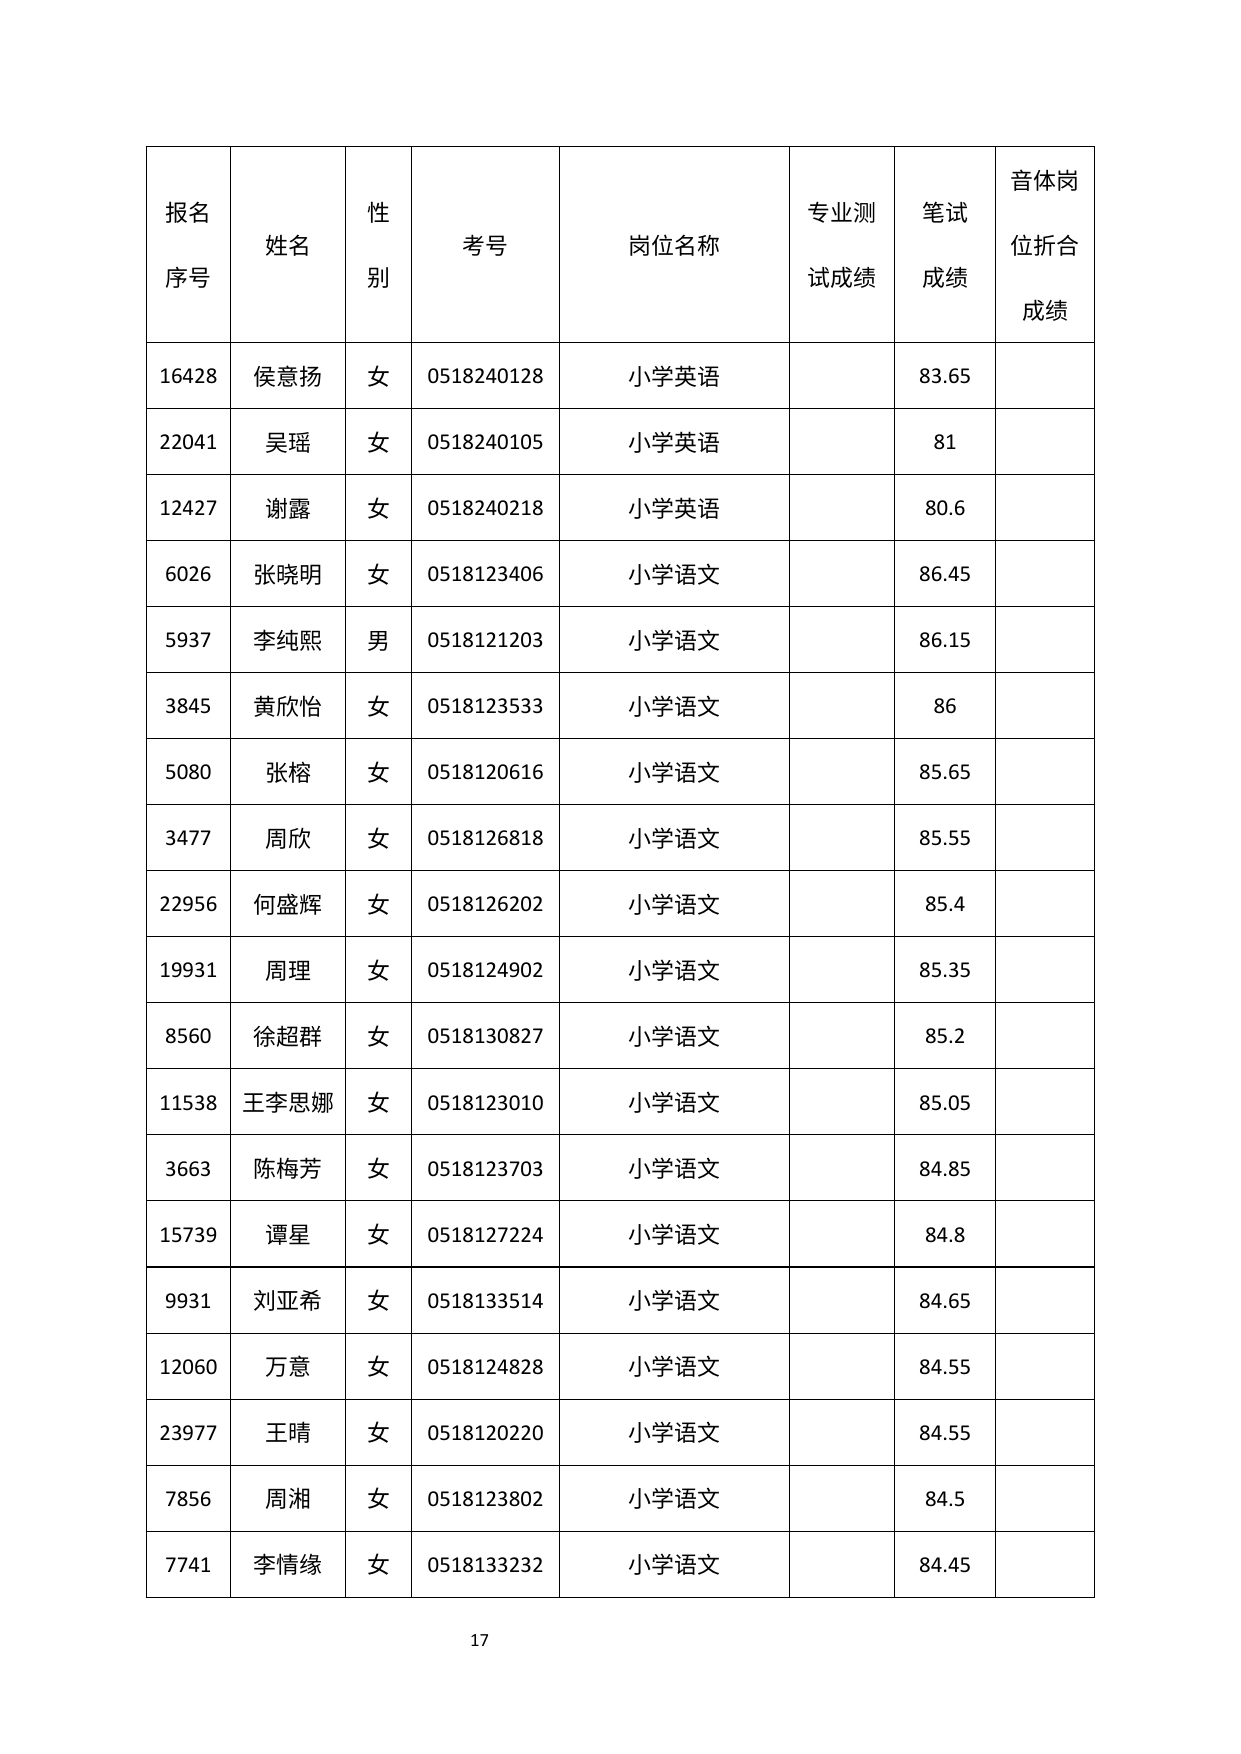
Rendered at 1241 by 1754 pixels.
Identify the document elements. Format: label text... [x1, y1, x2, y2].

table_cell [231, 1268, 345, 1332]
table_cell [996, 607, 1094, 672]
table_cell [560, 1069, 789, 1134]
table_cell 0518240105 [412, 409, 559, 474]
table_cell [790, 541, 894, 606]
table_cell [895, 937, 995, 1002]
table_cell 85.65 [895, 739, 995, 804]
table_header 性别 [346, 147, 411, 342]
table_cell 周欣 [231, 805, 345, 870]
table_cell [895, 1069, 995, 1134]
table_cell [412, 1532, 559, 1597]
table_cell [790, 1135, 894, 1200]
table_cell 22041 [147, 409, 230, 474]
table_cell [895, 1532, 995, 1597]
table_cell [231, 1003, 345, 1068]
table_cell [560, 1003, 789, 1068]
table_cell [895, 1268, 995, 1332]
table_cell 女 [346, 541, 411, 606]
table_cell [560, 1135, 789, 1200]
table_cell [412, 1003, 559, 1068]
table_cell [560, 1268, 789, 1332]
table_cell [790, 409, 894, 474]
table_cell 85.55 [895, 805, 995, 870]
table_cell 小学英语 [560, 475, 789, 540]
table_cell 0518240218 [412, 475, 559, 540]
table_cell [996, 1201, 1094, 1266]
table_cell 女 [346, 937, 411, 1002]
table_cell 女 [346, 805, 411, 870]
table_header 笔试 成绩 [895, 147, 995, 342]
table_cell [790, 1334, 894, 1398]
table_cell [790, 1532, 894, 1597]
table_cell [790, 805, 894, 870]
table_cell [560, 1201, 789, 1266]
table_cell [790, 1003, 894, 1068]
table_cell 女 [346, 871, 411, 936]
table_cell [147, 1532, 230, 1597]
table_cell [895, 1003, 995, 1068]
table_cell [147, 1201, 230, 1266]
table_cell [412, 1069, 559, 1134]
table_cell 女 [346, 673, 411, 738]
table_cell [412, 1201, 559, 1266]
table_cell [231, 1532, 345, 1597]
table_cell 李纯熙 [231, 607, 345, 672]
table_cell 女 [346, 739, 411, 804]
table_cell 女 [346, 343, 411, 408]
table_cell 0518123406 [412, 541, 559, 606]
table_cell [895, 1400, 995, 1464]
table_cell [996, 475, 1094, 540]
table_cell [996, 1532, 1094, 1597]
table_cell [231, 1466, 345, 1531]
table_cell 0518123533 [412, 673, 559, 738]
table_cell 小学语文 [560, 871, 789, 936]
table_cell [996, 871, 1094, 936]
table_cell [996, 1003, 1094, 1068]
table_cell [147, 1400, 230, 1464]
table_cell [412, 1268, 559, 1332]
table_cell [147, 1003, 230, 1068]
table_cell 小学英语 [560, 343, 789, 408]
table_cell 86.45 [895, 541, 995, 606]
table_cell 女 [346, 475, 411, 540]
table_cell 周理 [231, 937, 345, 1002]
table_header 岗位名称 [560, 147, 789, 342]
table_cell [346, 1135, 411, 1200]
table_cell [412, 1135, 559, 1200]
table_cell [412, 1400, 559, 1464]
table_cell [790, 739, 894, 804]
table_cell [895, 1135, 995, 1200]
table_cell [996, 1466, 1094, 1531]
table_cell 何盛辉 [231, 871, 345, 936]
table_cell [790, 871, 894, 936]
table_cell [996, 805, 1094, 870]
table_cell [996, 343, 1094, 408]
table_cell 0518124902 [412, 937, 559, 1002]
table_cell [790, 475, 894, 540]
table_cell 85.4 [895, 871, 995, 936]
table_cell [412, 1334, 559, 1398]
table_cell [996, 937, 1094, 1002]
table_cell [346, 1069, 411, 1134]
table_cell 6026 [147, 541, 230, 606]
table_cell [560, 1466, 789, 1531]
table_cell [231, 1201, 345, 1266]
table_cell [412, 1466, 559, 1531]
table_cell 小学语文 [560, 673, 789, 738]
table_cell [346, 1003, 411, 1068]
table_cell 张榕 [231, 739, 345, 804]
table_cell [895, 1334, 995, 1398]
table_cell 小学英语 [560, 409, 789, 474]
table_cell [790, 343, 894, 408]
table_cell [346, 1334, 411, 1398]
table_cell 小学语文 [560, 739, 789, 804]
table_cell 0518121203 [412, 607, 559, 672]
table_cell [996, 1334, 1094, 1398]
table_cell 3845 [147, 673, 230, 738]
table_cell 谢露 [231, 475, 345, 540]
table_cell 吴瑶 [231, 409, 345, 474]
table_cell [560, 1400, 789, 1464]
table_cell 黄欣怡 [231, 673, 345, 738]
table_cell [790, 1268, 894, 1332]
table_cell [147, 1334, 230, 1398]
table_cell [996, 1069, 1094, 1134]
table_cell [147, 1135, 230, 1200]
table_cell 12427 [147, 475, 230, 540]
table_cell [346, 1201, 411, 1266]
table_cell 86 [895, 673, 995, 738]
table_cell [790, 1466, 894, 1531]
table_cell 80.6 [895, 475, 995, 540]
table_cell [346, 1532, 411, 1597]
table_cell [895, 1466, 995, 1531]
table_cell 19931 [147, 937, 230, 1002]
table_cell 男 [346, 607, 411, 672]
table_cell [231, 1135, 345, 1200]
table_cell 22956 [147, 871, 230, 936]
table_cell 0518126818 [412, 805, 559, 870]
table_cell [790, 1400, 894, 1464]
table_cell [790, 607, 894, 672]
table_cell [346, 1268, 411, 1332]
table_cell 83.65 [895, 343, 995, 408]
table_cell 小学语文 [560, 607, 789, 672]
table_cell 张晓明 [231, 541, 345, 606]
table_cell 0518126202 [412, 871, 559, 936]
table_cell 小学语文 [560, 937, 789, 1002]
table_cell 0518240128 [412, 343, 559, 408]
table_cell 小学语文 [560, 541, 789, 606]
table_header 报名序号 [147, 147, 230, 342]
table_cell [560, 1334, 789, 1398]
table_cell [996, 409, 1094, 474]
table_cell [996, 673, 1094, 738]
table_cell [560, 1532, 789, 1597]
table_cell 16428 [147, 343, 230, 408]
table_cell 0518120616 [412, 739, 559, 804]
table_cell 81 [895, 409, 995, 474]
table_cell 3477 [147, 805, 230, 870]
table_header 姓名 [231, 147, 345, 342]
table_cell 5080 [147, 739, 230, 804]
table_cell 86.15 [895, 607, 995, 672]
table_cell [790, 937, 894, 1002]
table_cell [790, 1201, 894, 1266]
table_header 专业测试成绩 [790, 147, 894, 342]
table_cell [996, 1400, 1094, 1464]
table_header 考号 [412, 147, 559, 342]
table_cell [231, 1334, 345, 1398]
table_cell 侯意扬 [231, 343, 345, 408]
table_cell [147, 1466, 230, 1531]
table_cell [790, 673, 894, 738]
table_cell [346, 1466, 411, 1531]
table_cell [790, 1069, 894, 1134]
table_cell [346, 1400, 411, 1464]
table_cell 小学语文 [560, 805, 789, 870]
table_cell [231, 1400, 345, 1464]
table_header 音体岗位折合成绩 [996, 147, 1094, 342]
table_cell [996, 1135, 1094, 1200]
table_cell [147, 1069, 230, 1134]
table_cell [996, 541, 1094, 606]
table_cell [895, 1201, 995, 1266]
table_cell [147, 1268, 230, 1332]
table_cell 女 [346, 409, 411, 474]
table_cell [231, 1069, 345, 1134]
table_cell 5937 [147, 607, 230, 672]
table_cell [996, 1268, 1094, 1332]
table_cell [996, 739, 1094, 804]
